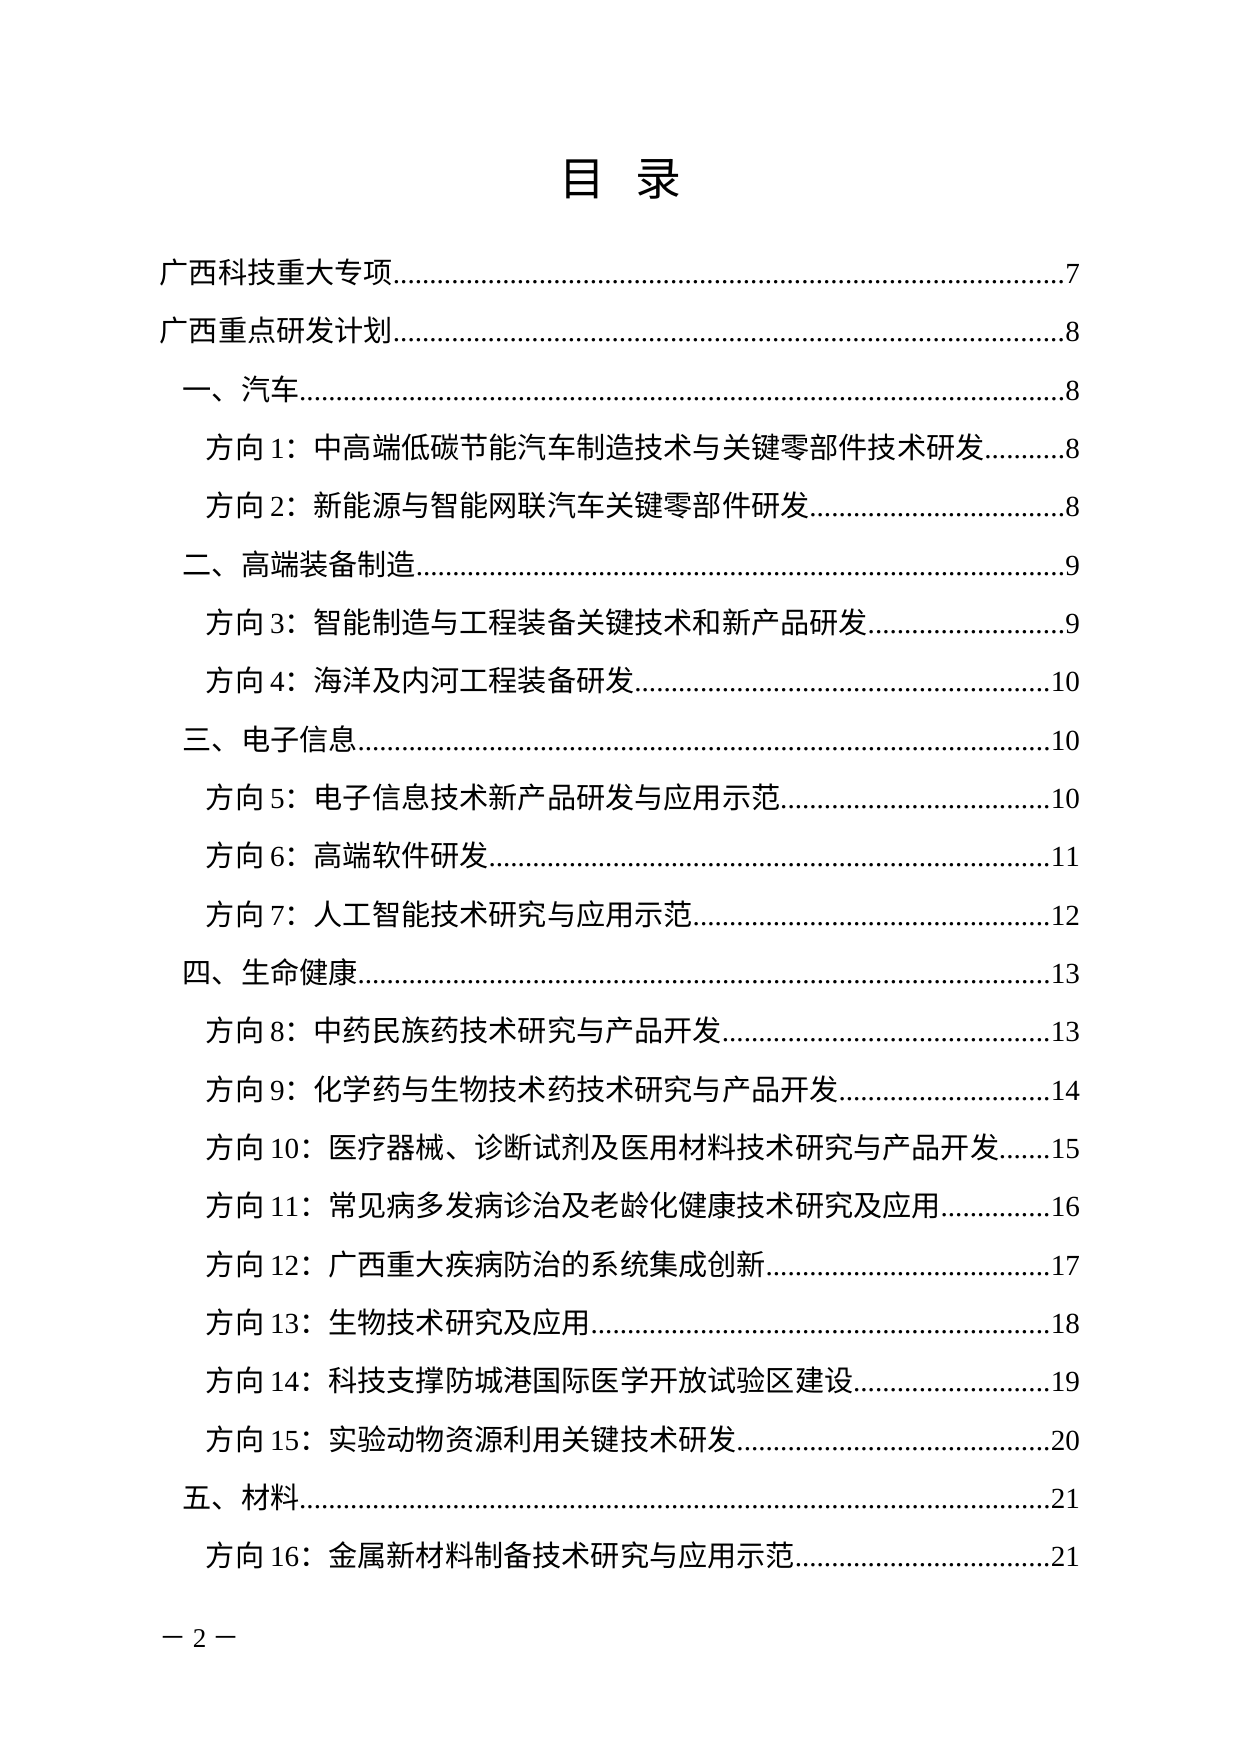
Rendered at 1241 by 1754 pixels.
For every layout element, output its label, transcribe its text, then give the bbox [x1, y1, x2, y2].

text 方向14：科技支撑防城港国际医学开放试验区建设 19 [206, 1353, 1081, 1401]
text 方向15：实验动物资源利用关键技术研发 20 [206, 1412, 1081, 1460]
text 方向5：电子信息技术新产品研发与应用示范 10 [206, 770, 1081, 818]
text 方向6：高端软件研发 11 [206, 828, 1081, 876]
text 目 录 [159, 153, 1081, 206]
text 一、汽车 8 [182, 362, 1081, 410]
text 方向12：广西重大疾病防治的系统集成创新 17 [206, 1237, 1081, 1285]
text 广西重点研发计划 8 [159, 303, 1081, 351]
text 五、材料 21 [182, 1470, 1081, 1518]
text 方向9：化学药与生物技术药技术研究与产品开发 14 [206, 1062, 1081, 1110]
text 方向8：中药民族药技术研究与产品开发 13 [206, 1003, 1081, 1051]
text 二、高端装备制造 9 [182, 537, 1081, 585]
text 广西科技重大专项 7 [159, 245, 1081, 293]
text 四、生命健康 13 [182, 945, 1081, 993]
text 方向11：常见病多发病诊治及老龄化健康技术研究及应用 16 [206, 1178, 1081, 1226]
text 方向13：生物技术研究及应用 18 [206, 1295, 1081, 1343]
text 方向3：智能制造与工程装备关键技术和新产品研发 9 [206, 595, 1081, 643]
text 方向2：新能源与智能网联汽车关键零部件研发 8 [206, 478, 1081, 526]
text 方向10：医疗器械、诊断试剂及医用材料技术研究与产品开发 15 [206, 1120, 1081, 1168]
text 方向4：海洋及内河工程装备研发 10 [206, 653, 1081, 701]
text 方向7：人工智能技术研究与应用示范 12 [206, 887, 1081, 935]
text 方向1：中高端低碳节能汽车制造技术与关键零部件技术研发 8 [206, 420, 1081, 468]
text 方向16：金属新材料制备技术研究与应用示范 21 [206, 1528, 1081, 1576]
text 三、电子信息 10 [182, 712, 1081, 760]
